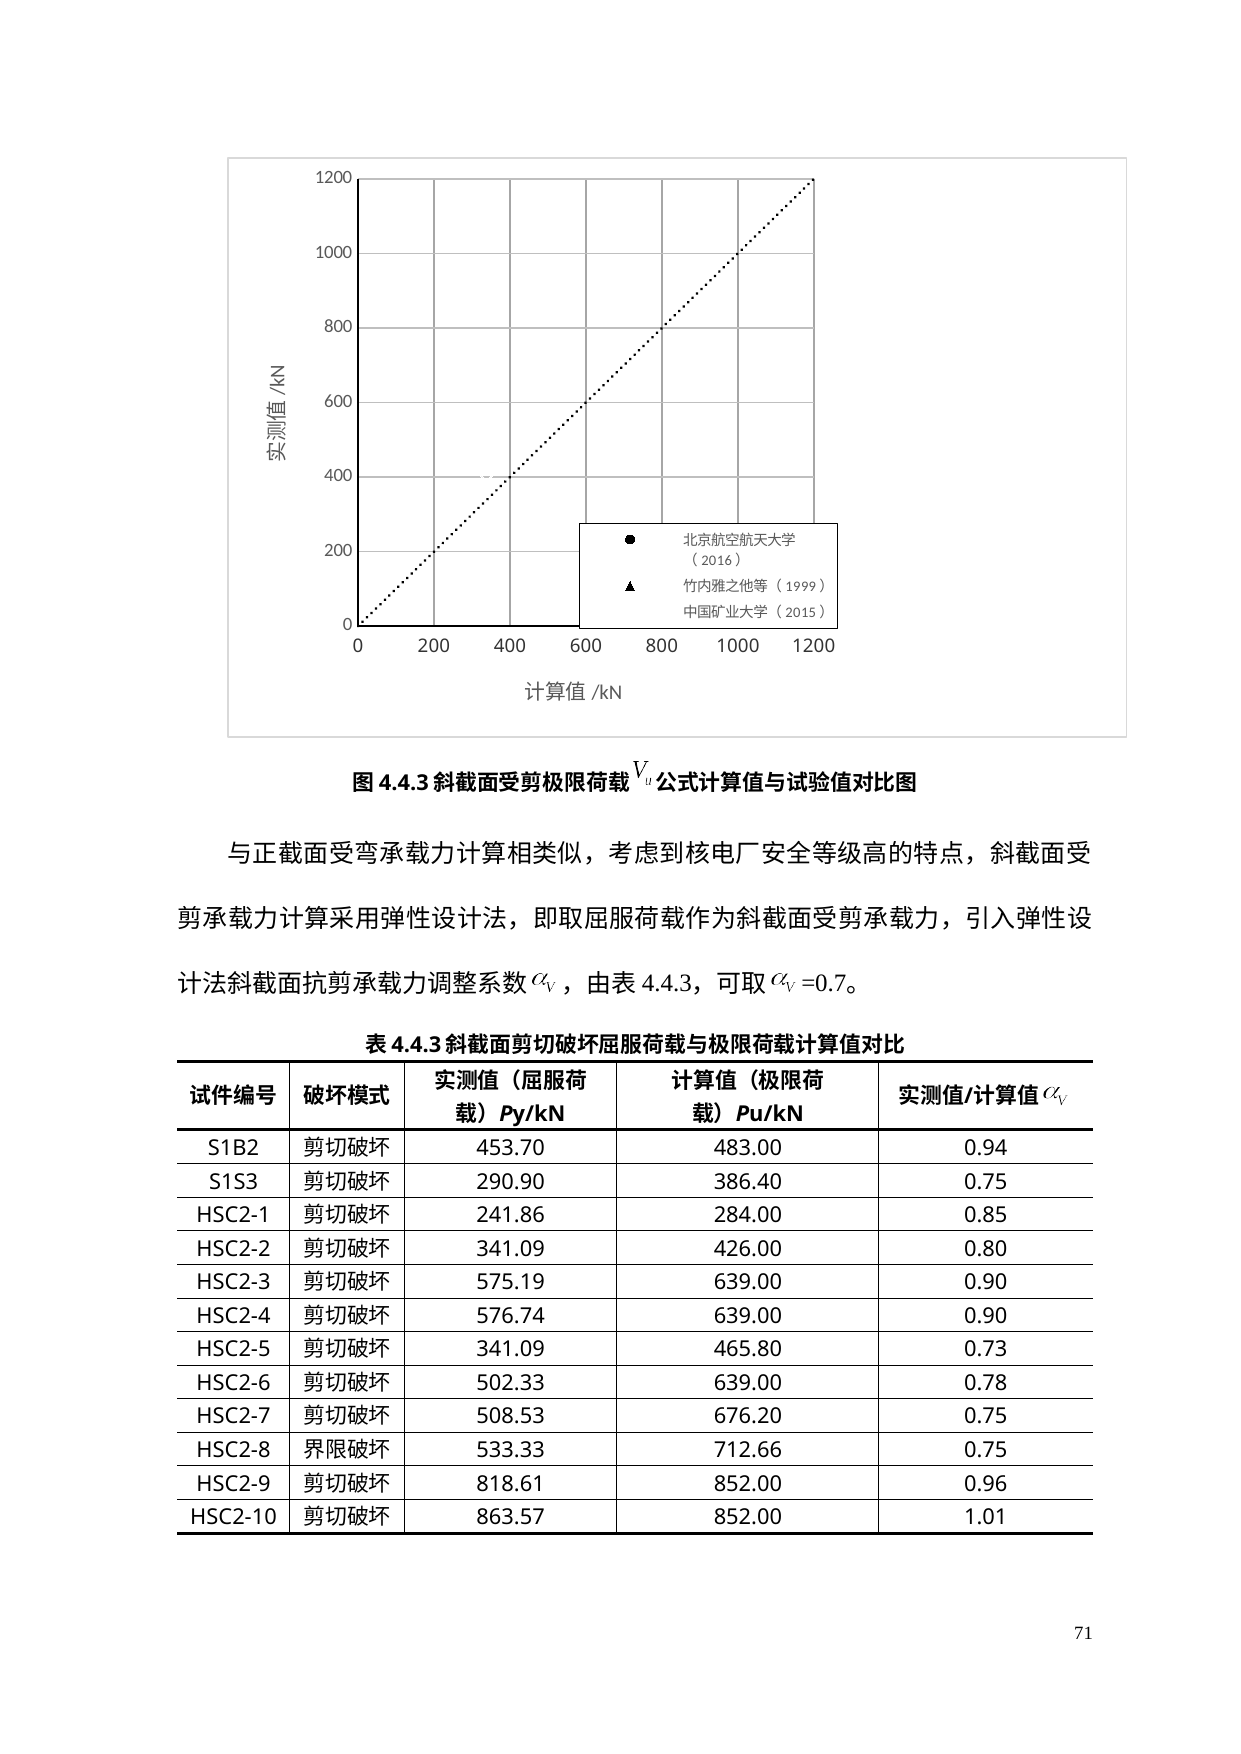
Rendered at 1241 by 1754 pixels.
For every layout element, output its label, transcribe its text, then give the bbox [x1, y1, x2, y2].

table_cell 852.00 [617, 1500, 878, 1532]
table_cell 0.90 [879, 1265, 1092, 1297]
table_cell 剪切破坏 [290, 1131, 404, 1163]
table_cell 剪切破坏 [290, 1332, 404, 1364]
table_cell S1B2 [177, 1131, 289, 1163]
table_cell HSC2-6 [177, 1366, 289, 1398]
table_header 实测值/计算值 [879, 1063, 1092, 1128]
table_cell 1.01 [879, 1500, 1092, 1532]
table_header 计算值（极限荷载）Pu/kN [617, 1063, 878, 1128]
table_cell 426.00 [617, 1231, 878, 1264]
table_cell 576.74 [405, 1299, 616, 1331]
table_cell 502.33 [405, 1366, 616, 1398]
table_cell 0.80 [879, 1231, 1092, 1264]
table_cell 剪切破坏 [290, 1198, 404, 1230]
table_cell HSC2-5 [177, 1332, 289, 1364]
table_cell 0.94 [879, 1131, 1092, 1163]
table_cell 剪切破坏 [290, 1399, 404, 1432]
table_cell 0.75 [879, 1433, 1092, 1465]
table_cell 290.90 [405, 1164, 616, 1197]
table_cell HSC2-1 [177, 1198, 289, 1230]
table_cell 0.96 [879, 1466, 1092, 1499]
table_cell 863.57 [405, 1500, 616, 1532]
table_cell HSC2-10 [177, 1500, 289, 1532]
table_cell 533.33 [405, 1433, 616, 1465]
table_cell 453.70 [405, 1131, 616, 1163]
table_cell 508.53 [405, 1399, 616, 1432]
text 表4.4.3斜截面剪切破坏屈服荷载与极限荷载计算值对比 [177, 1027, 1092, 1059]
table_cell 818.61 [405, 1466, 616, 1499]
table_cell 剪切破坏 [290, 1231, 404, 1264]
table_cell 341.09 [405, 1231, 616, 1264]
table_cell 剪切破坏 [290, 1164, 404, 1197]
table_cell 剪切破坏 [290, 1366, 404, 1398]
text 图4.4.3斜截面受剪极限荷载公式计算值与试验值对比图 [177, 742, 1092, 807]
table_cell 界限破坏 [290, 1433, 404, 1465]
table_cell HSC2-8 [177, 1433, 289, 1465]
table_cell 639.00 [617, 1265, 878, 1297]
table_cell 465.80 [617, 1332, 878, 1364]
table_cell 0.78 [879, 1366, 1092, 1398]
table_cell 0.85 [879, 1198, 1092, 1230]
table_cell 0.73 [879, 1332, 1092, 1364]
table_cell S1S3 [177, 1164, 289, 1197]
table_cell HSC2-4 [177, 1299, 289, 1331]
table_cell 剪切破坏 [290, 1299, 404, 1331]
table_cell HSC2-7 [177, 1399, 289, 1432]
table_cell 639.00 [617, 1366, 878, 1398]
table_cell 241.86 [405, 1198, 616, 1230]
table_header 实测值（屈服荷载）Py/kN [405, 1063, 616, 1128]
table_cell 剪切破坏 [290, 1466, 404, 1499]
table_cell HSC2-9 [177, 1466, 289, 1499]
table_header 破坏模式 [290, 1063, 404, 1128]
table_cell HSC2-2 [177, 1231, 289, 1264]
table_cell 386.40 [617, 1164, 878, 1197]
table_cell 483.00 [617, 1131, 878, 1163]
text 与正截面受弯承载力计算相类似，考虑到核电厂安全等级高的特点，斜截面受剪承载力计算采用弹性设计法，即取屈服荷载作为斜截面受剪承载力，引入弹性设计法斜截面抗剪承载力调整系数，由表4.4.3，可取=0.7。 [177, 819, 1092, 1014]
table_cell 575.19 [405, 1265, 616, 1297]
table_cell 712.66 [617, 1433, 878, 1465]
table_cell 剪切破坏 [290, 1265, 404, 1297]
table_cell 341.09 [405, 1332, 616, 1364]
table_cell 639.00 [617, 1299, 878, 1331]
table_cell 852.00 [617, 1466, 878, 1499]
table_cell 676.20 [617, 1399, 878, 1432]
table_cell 0.75 [879, 1399, 1092, 1432]
table_cell 284.00 [617, 1198, 878, 1230]
table_header 试件编号 [177, 1063, 289, 1128]
table_cell 0.75 [879, 1164, 1092, 1197]
table_cell 0.90 [879, 1299, 1092, 1331]
table_cell HSC2-3 [177, 1265, 289, 1297]
table_cell 剪切破坏 [290, 1500, 404, 1532]
